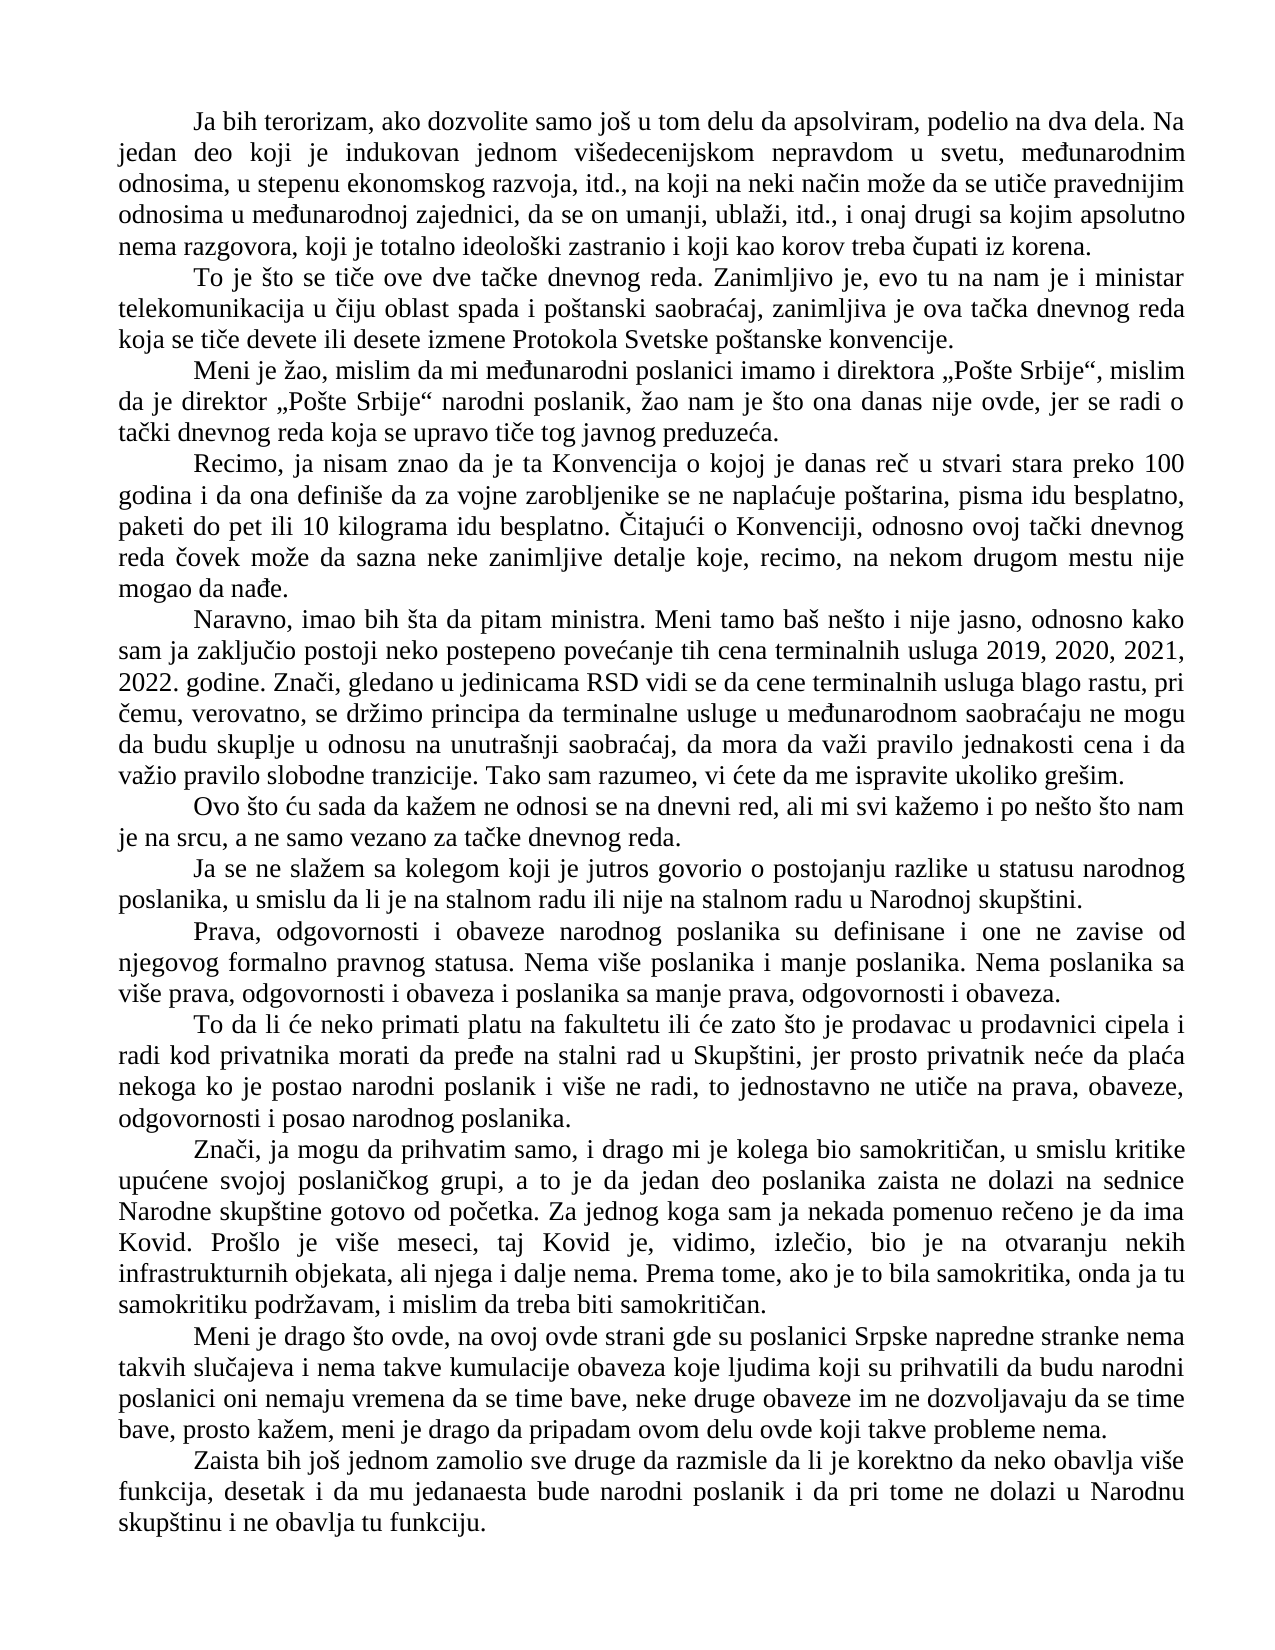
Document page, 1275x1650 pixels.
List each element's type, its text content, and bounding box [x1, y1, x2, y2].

text Ja bih terorizam, ako dozvolite samo još u tom delu da apsolviram, podelio na dva dela. Na jedan deo koji je indukovan jednom višedecenijskom nepravdom u svetu, međunarodnim odnosima, u stepenu ekonomskog razvoja, itd., na koji na neki način može da se utiče pravednijim odnosima u međunarodnoj zajednici, da se on umanji, ublaži, itd., i onaj drugi sa kojim apsolutno nema razgovora, koji je totalno ideološki zastranio i koji kao korov treba čupati iz korena. [118, 105, 1186, 261]
text Ovo što ću sada da kažem ne odnosi se na dnevni red, ali mi svi kažemo i po nešto što nam je na srcu, a ne samo vezano za tačke dnevnog reda. [118, 790, 1186, 852]
text Ja se ne slažem sa kolegom koji je jutros govorio o postojanju razlike u statusu narodnog poslanika, u smislu da li je na stalnom radu ili nije na stalnom radu u Narodnoj skupštini. [118, 852, 1186, 915]
text To da li će neko primati platu na fakultetu ili će zato što je prodavac u prodavnici cipela i radi kod privatnika morati da pređe na stalni rad u Skupštini, jer prosto privatnik neće da plaća nekoga ko je postao narodni poslanik i više ne radi, to jednostavno ne utiče na prava, obaveze, odgovornosti i posao narodnog poslanika. [118, 1008, 1186, 1133]
text Znači, ja mogu da prihvatim samo, i drago mi je kolega bio samokritičan, u smislu kritike upućene svojoj poslaničkog grupi, a to je da jedan deo poslanika zaista ne dolazi na sednice Narodne skupštine gotovo od početka. Za jednog koga sam ja nekada pomenuo rečeno je da ima Kovid. Prošlo je više meseci, taj Kovid je, vidimo, izlečio, bio je na otvaranju nekih infrastrukturnih objekata, ali njega i dalje nema. Prema tome, ako je to bila samokritika, onda ja tu samokritiku podržavam, i mislim da treba biti samokritičan. [118, 1133, 1186, 1320]
text Zaista bih još jednom zamolio sve druge da razmisle da li je korektno da neko obavlja više funkcija, desetak i da mu jedanaesta bude narodni poslanik i da pri tome ne dolazi u Narodnu skupštinu i ne obavlja tu funkciju. [118, 1444, 1186, 1538]
text Naravno, imao bih šta da pitam ministra. Meni tamo baš nešto i nije jasno, odnosno kako sam ja zaključio postoji neko postepeno povećanje tih cena terminalnih usluga 2019, 2020, 2021, 2022. godine. Znači, gledano u jedinicama RSD vidi se da cene terminalnih usluga blago rastu, pri čemu, verovatno, se držimo principa da terminalne usluge u međunarodnom saobraćaju ne mogu da budu skuplje u odnosu na unutrašnji saobraćaj, da mora da važi pravilo jednakosti cena i da važio pravilo slobodne tranzicije. Tako sam razumeo, vi ćete da me ispravite ukoliko grešim. [118, 603, 1186, 790]
text Meni je drago što ovde, na ovoj ovde strani gde su poslanici Srpske napredne stranke nema takvih slučajeva i nema takve kumulacije obaveza koje ljudima koji su prihvatili da budu narodni poslanici oni nemaju vremena da se time bave, neke druge obaveze im ne dozvoljavaju da se time bave, prosto kažem, meni je drago da pripadam ovom delu ovde koji takve probleme nema. [118, 1320, 1186, 1444]
text Prava, odgovornosti i obaveze narodnog poslanika su definisane i one ne zavise od njegovog formalno pravnog statusa. Nema više poslanika i manje poslanika. Nema poslanika sa više prava, odgovornosti i obaveza i poslanika sa manje prava, odgovornosti i obaveza. [118, 915, 1186, 1008]
text Recimo, ja nisam znao da je ta Konvencija o kojoj je danas reč u stvari stara preko 100 godina i da ona definiše da za vojne zarobljenike se ne naplaćuje poštarina, pisma idu besplatno, paketi do pet ili 10 kilograma idu besplatno. Čitajući o Konvenciji, odnosno ovoj tački dnevnog reda čovek može da sazna neke zanimljive detalje koje, recimo, na nekom drugom mestu nije mogao da nađe. [118, 448, 1186, 603]
text To je što se tiče ove dve tačke dnevnog reda. Zanimljivo je, evo tu na nam je i ministar telekomunikacija u čiju oblast spada i poštanski saobraćaj, zanimljiva je ova tačka dnevnog reda koja se tiče devete ili desete izmene Protokola Svetske poštanske konvencije. [118, 261, 1186, 354]
text Meni je žao, mislim da mi međunarodni poslanici imamo i direktora „Pošte Srbije“, mislim da je direktor „Pošte Srbije“ narodni poslanik, žao nam je što ona danas nije ovde, jer se radi o tački dnevnog reda koja se upravo tiče tog javnog preduzeća. [118, 354, 1186, 448]
